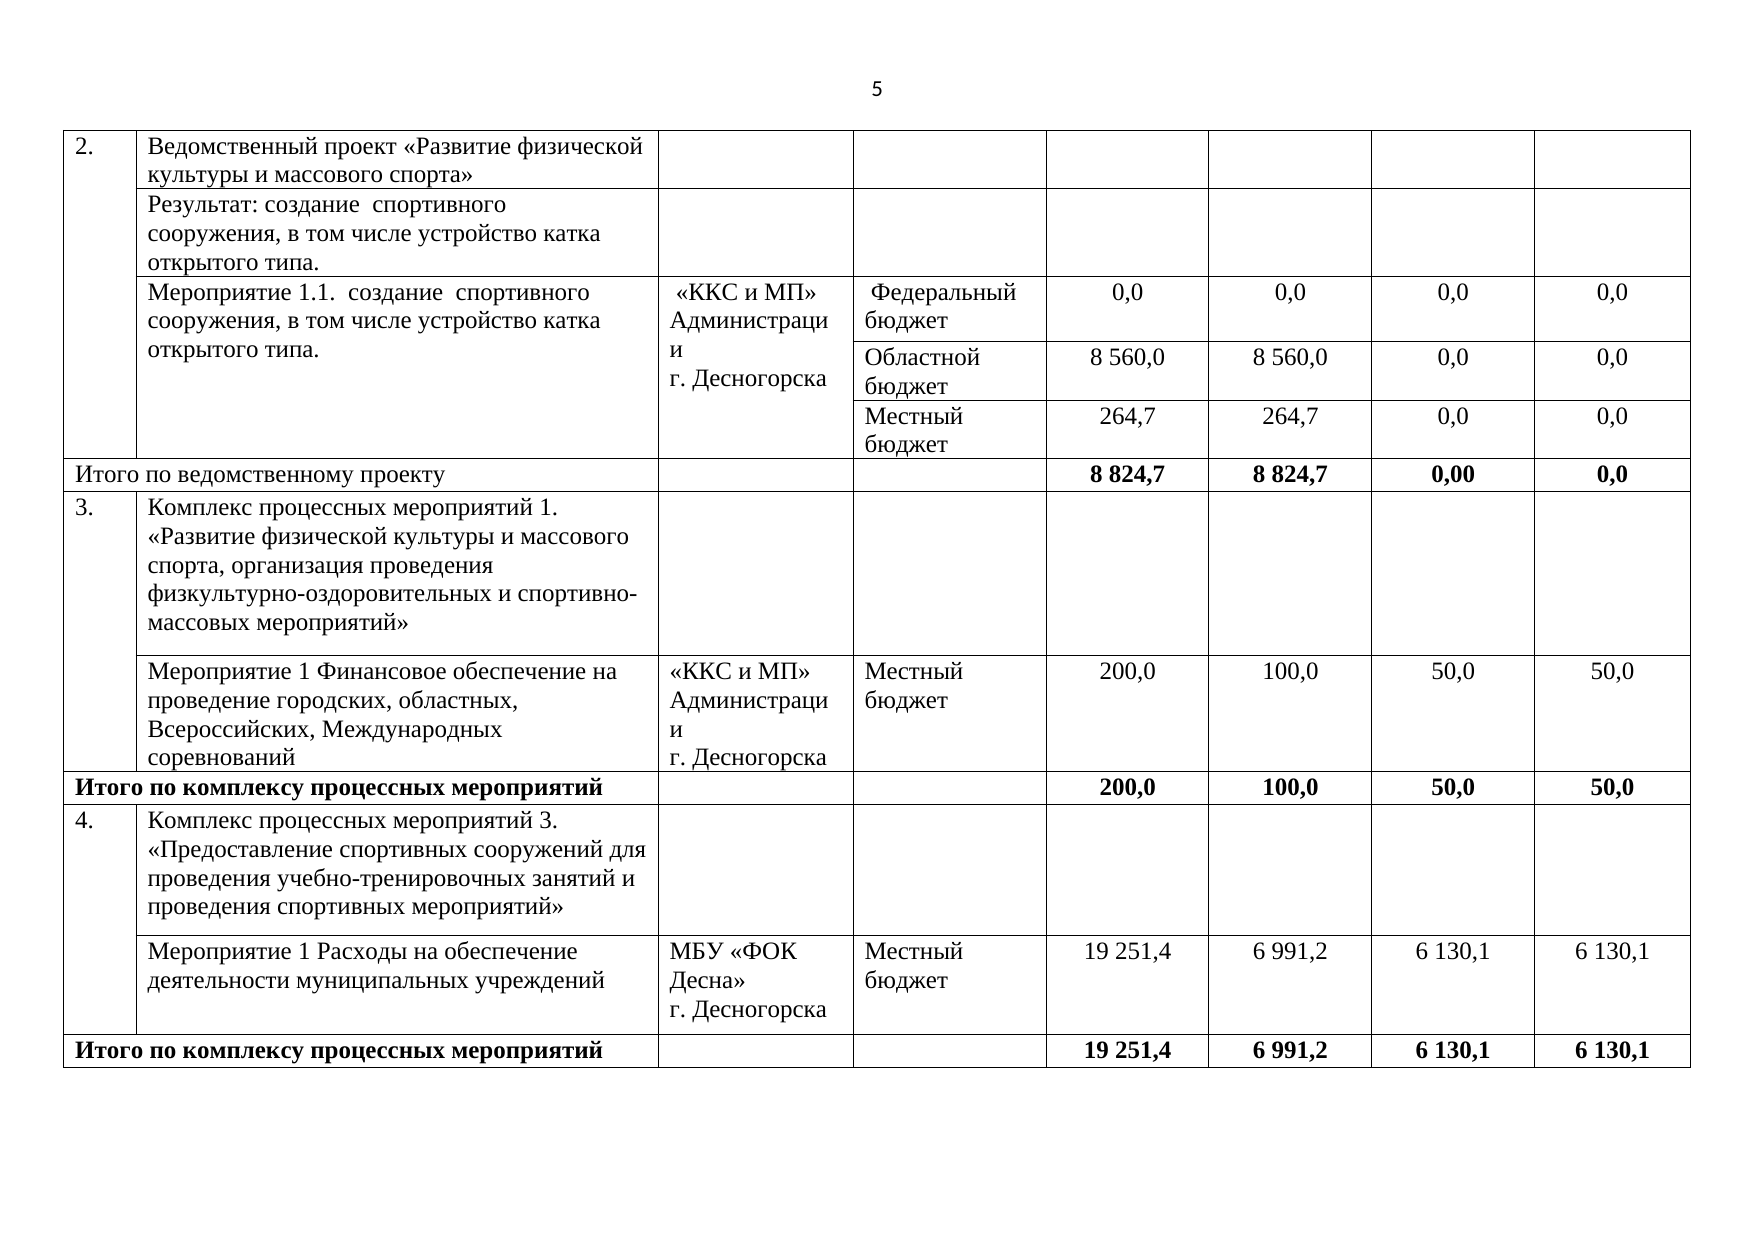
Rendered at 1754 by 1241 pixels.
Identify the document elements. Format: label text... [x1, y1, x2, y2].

table_cell 8 560,0 [1209, 342, 1371, 400]
table_cell [1047, 492, 1208, 655]
table_cell 8 560,0 [1047, 342, 1208, 400]
table_cell 264,7 [1047, 401, 1208, 458]
table_cell 4. [64, 805, 136, 1034]
table_cell 3. [64, 492, 136, 771]
table_cell [659, 772, 853, 804]
table_cell Областной бюджет [854, 342, 1046, 400]
table_cell 0,0 [1372, 401, 1534, 458]
table_cell Итого по комплексу процессных мероприятий [64, 1035, 658, 1067]
table_cell 19 251,4 [1047, 1035, 1208, 1067]
table_cell [1535, 492, 1690, 655]
table_cell Местный бюджет [854, 936, 1046, 1034]
table_cell Итого по комплексу процессных мероприятий [64, 772, 658, 804]
table_cell 0,0 [1372, 342, 1534, 400]
table_cell «ККС и МП» Администрации г. Десногорска [659, 277, 853, 458]
table_cell 2. [64, 131, 136, 458]
table_cell [854, 1035, 1046, 1067]
table_cell 8 824,7 [1209, 459, 1371, 491]
table_cell Местный бюджет [854, 656, 1046, 771]
table_cell Мероприятие 1 Финансовое обеспечение на проведение городских, областных, Всероссийских, Международных соревнований [137, 656, 658, 771]
table_cell [1535, 131, 1690, 188]
table_cell «ККС и МП» Администрации г. Десногорска [659, 656, 853, 771]
table_cell Комплекс процессных мероприятий 1. «Развитие физической культуры и массового спорта, организация проведения физкультурно-оздоровительных и спортивно-массовых мероприятий» [137, 492, 658, 655]
table_cell Федеральный бюджет [854, 277, 1046, 341]
table_cell Результат: создание спортивного сооружения, в том числе устройство катка открытого типа. [137, 189, 658, 276]
table_cell [854, 805, 1046, 935]
table_cell 200,0 [1047, 656, 1208, 771]
table_cell 6 130,1 [1535, 936, 1690, 1034]
table_cell [659, 131, 853, 188]
table_cell Комплекс процессных мероприятий 3. «Предоставление спортивных сооружений для проведения учебно-тренировочных занятий и проведения спортивных мероприятий» [137, 805, 658, 935]
table_cell Мероприятие 1.1. создание спортивного сооружения, в том числе устройство катка открытого типа. [137, 277, 658, 458]
table_cell [1372, 805, 1534, 935]
table_cell 50,0 [1372, 772, 1534, 804]
table_cell [1047, 805, 1208, 935]
table_cell 6 130,1 [1535, 1035, 1690, 1067]
table_cell Ведомственный проект «Развитие физической культуры и массового спорта» [137, 131, 658, 188]
table_cell 264,7 [1209, 401, 1371, 458]
table_cell Местный бюджет [854, 401, 1046, 458]
table_cell [854, 772, 1046, 804]
table_cell [1372, 131, 1534, 188]
table_cell 0,0 [1372, 277, 1534, 341]
table_cell 50,0 [1535, 656, 1690, 771]
table_cell 0,0 [1047, 277, 1208, 341]
table_cell [659, 189, 853, 276]
table_cell 0,0 [1535, 401, 1690, 458]
table_cell [854, 189, 1046, 276]
table_cell 0,0 [1535, 277, 1690, 341]
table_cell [137, 936, 658, 1034]
table_cell 50,0 [1535, 772, 1690, 804]
table_cell МБУ «ФОК Десна» г. Десногорска [659, 936, 853, 1034]
table_cell 8 824,7 [1047, 459, 1208, 491]
table_cell [854, 492, 1046, 655]
table_cell 0,0 [1535, 459, 1690, 491]
table_cell [854, 131, 1046, 188]
table_cell 19 251,4 [1047, 936, 1208, 1034]
table_cell [1209, 189, 1371, 276]
table_cell [1535, 805, 1690, 935]
table_cell [1209, 131, 1371, 188]
table_cell Итого по ведомственному проекту [64, 459, 658, 491]
table_cell [1047, 189, 1208, 276]
table_cell [1372, 189, 1534, 276]
table_cell 6 130,1 [1372, 1035, 1534, 1067]
table_cell [854, 459, 1046, 491]
table_cell [1209, 805, 1371, 935]
table_cell 6 991,2 [1209, 1035, 1371, 1067]
table_cell 200,0 [1047, 772, 1208, 804]
table_cell [659, 805, 853, 935]
table_cell 0,00 [1372, 459, 1534, 491]
table_cell 6 991,2 [1209, 936, 1371, 1034]
table_cell 0,0 [1535, 342, 1690, 400]
table_cell [1535, 189, 1690, 276]
table_cell 100,0 [1209, 772, 1371, 804]
table_cell [659, 492, 853, 655]
table_cell [659, 459, 853, 491]
table_cell 6 130,1 [1372, 936, 1534, 1034]
table_cell [1372, 492, 1534, 655]
table_cell 50,0 [1372, 656, 1534, 771]
table_cell 100,0 [1209, 656, 1371, 771]
table_cell [659, 1035, 853, 1067]
table_cell [1209, 492, 1371, 655]
table_cell [1047, 131, 1208, 188]
table_cell 0,0 [1209, 277, 1371, 341]
